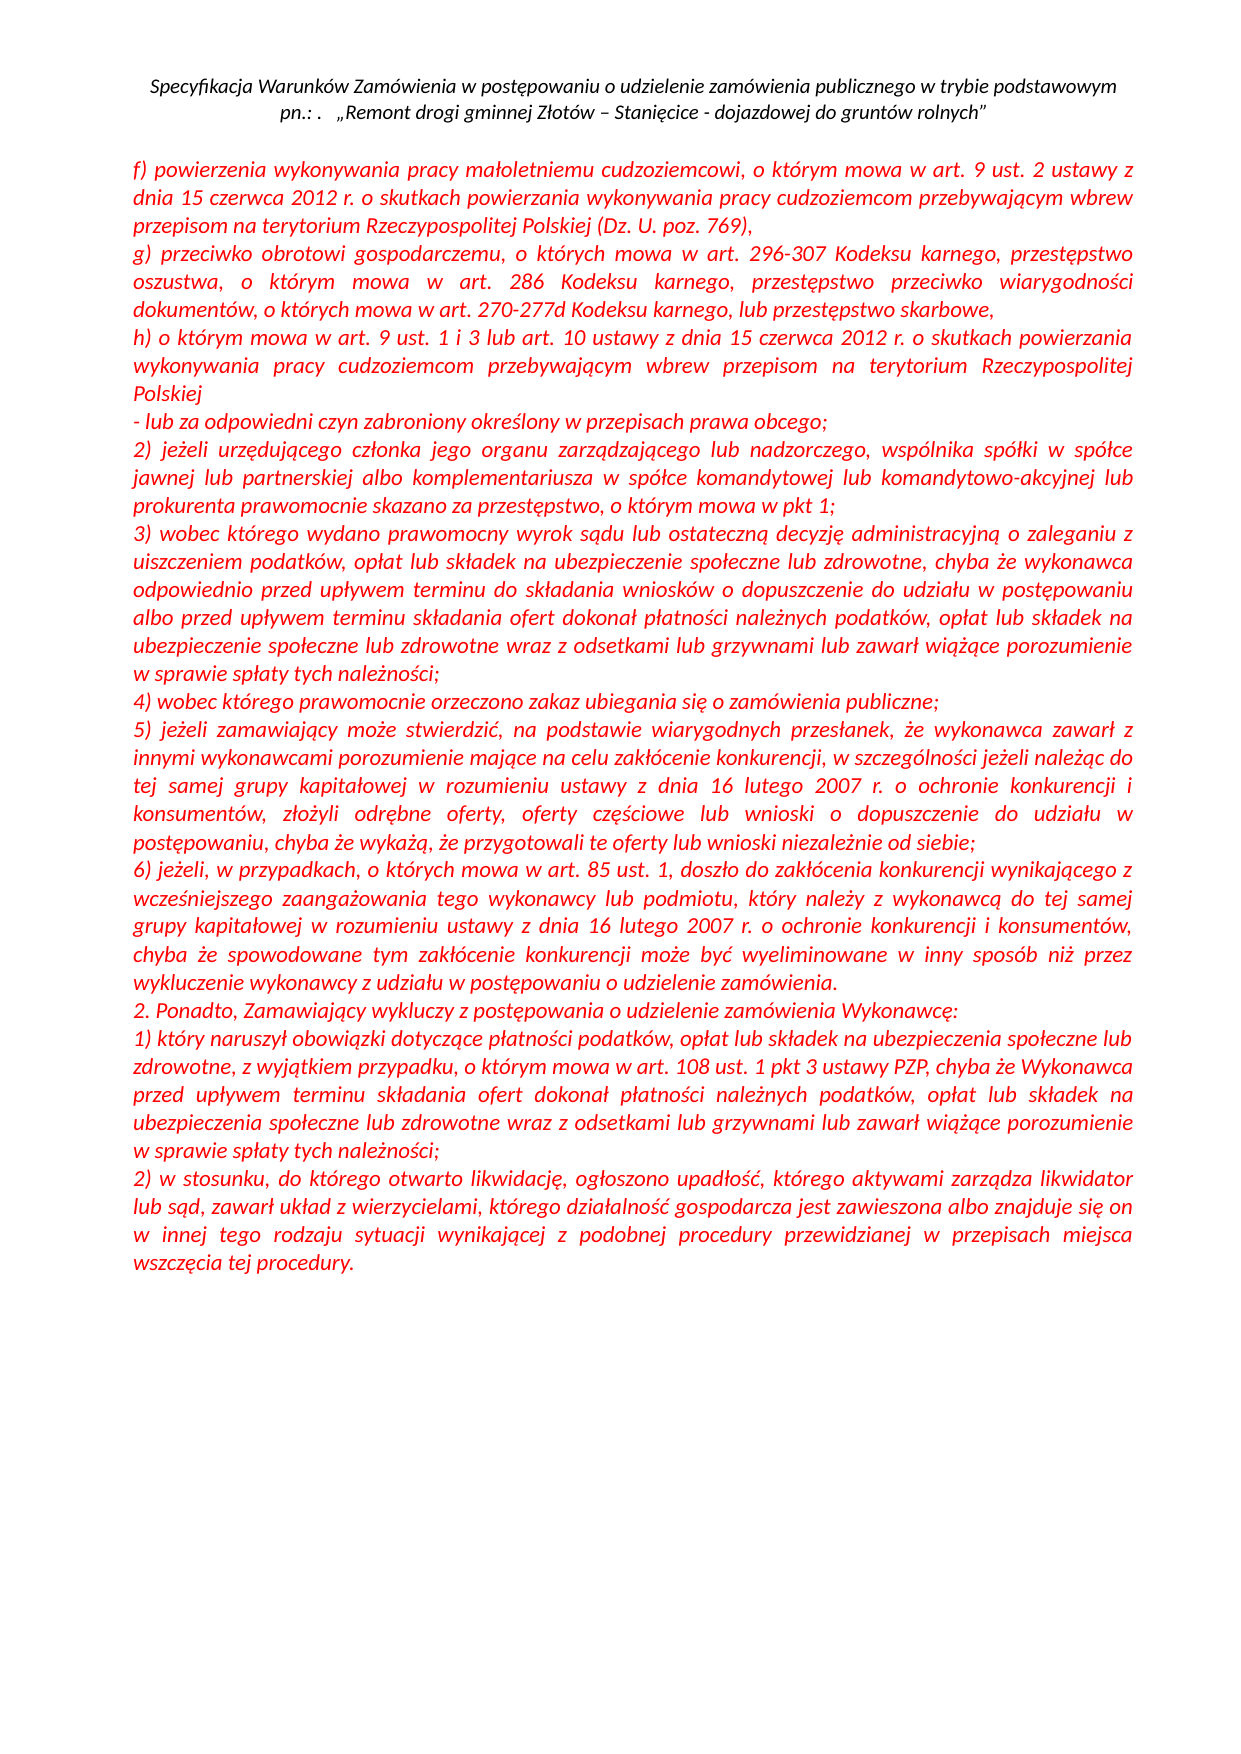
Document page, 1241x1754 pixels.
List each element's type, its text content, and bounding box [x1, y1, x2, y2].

text 2) jeżeli urzędującego członka jego organu zarządzającego lub nadzorczego, wspólnika spółki w spółce jawnej lub partnerskiej albo komplementariusza w spółce komandytowej lub komandytowo-akcyjnej lub prokurenta prawomocnie skazano za przestępstwo, o którym mowa w pkt 1; [133, 435, 1137, 519]
text f) powierzenia wykonywania pracy małoletniemu cudzoziemcowi, o którym mowa w art. 9 ust. 2 ustawy z dnia 15 czerwca 2012 r. o skutkach powierzania wykonywania pracy cudzoziemcom przebywającym wbrew przepisom na terytorium Rzeczypospolitej Polskiej (Dz. U. poz. 769), [133, 155, 1137, 239]
text 6) jeżeli, w przypadkach, o których mowa w art. 85 ust. 1, doszło do zakłócenia konkurencji wynikającego z wcześniejszego zaangażowania tego wykonawcy lub podmiotu, który należy z wykonawcą do tej samej grupy kapitałowej w rozumieniu ustawy z dnia 16 lutego 2007 r. o ochronie konkurencji i konsumentów, chyba że spowodowane tym zakłócenie konkurencji może być wyeliminowane w inny sposób niż przez wykluczenie wykonawcy z udziału w postępowaniu o udzielenie zamówienia. [133, 856, 1137, 996]
text 2. Ponadto, Zamawiający wykluczy z postępowania o udzielenie zamówienia Wykonawcę: [133, 996, 1137, 1024]
text 5) jeżeli zamawiający może stwierdzić, na podstawie wiarygodnych przesłanek, że wykonawca zawarł z innymi wykonawcami porozumienie mające na celu zakłócenie konkurencji, w szczególności jeżeli należąc do tej samej grupy kapitałowej w rozumieniu ustawy z dnia 16 lutego 2007 r. o ochronie konkurencji i konsumentów, złożyli odrębne oferty, oferty częściowe lub wnioski o dopuszczenie do udziału w postępowaniu, chyba że wykażą, że przygotowali te oferty lub wnioski niezależnie od siebie; [133, 716, 1137, 856]
text 3) wobec którego wydano prawomocny wyrok sądu lub ostateczną decyzję administracyjną o zaleganiu z uiszczeniem podatków, opłat lub składek na ubezpieczenie społeczne lub zdrowotne, chyba że wykonawca odpowiednio przed upływem terminu do składania wniosków o dopuszczenie do udziału w postępowaniu albo przed upływem terminu składania ofert dokonał płatności należnych podatków, opłat lub składek na ubezpieczenie społeczne lub zdrowotne wraz z odsetkami lub grzywnami lub zawarł wiążące porozumienie w sprawie spłaty tych należności; [133, 519, 1137, 687]
text 2) w stosunku, do którego otwarto likwidację, ogłoszono upadłość, którego aktywami zarządza likwidator lub sąd, zawarł układ z wierzycielami, którego działalność gospodarcza jest zawieszona albo znajduje się on w innej tego rodzaju sytuacji wynikającej z podobnej procedury przewidzianej w przepisach miejsca wszczęcia tej procedury. [133, 1164, 1137, 1276]
text g) przeciwko obrotowi gospodarczemu, o których mowa w art. 296-307 Kodeksu karnego, przestępstwo oszustwa, o którym mowa w art. 286 Kodeksu karnego, przestępstwo przeciwko wiarygodności dokumentów, o których mowa w art. 270-277d Kodeksu karnego, lub przestępstwo skarbowe, [133, 239, 1137, 323]
text - lub za odpowiedni czyn zabroniony określony w przepisach prawa obcego; [133, 407, 1137, 435]
text 1) który naruszył obowiązki dotyczące płatności podatków, opłat lub składek na ubezpieczenia społeczne lub zdrowotne, z wyjątkiem przypadku, o którym mowa w art. 108 ust. 1 pkt 3 ustawy PZP, chyba że Wykonawca przed upływem terminu składania ofert dokonał płatności należnych podatków, opłat lub składek na ubezpieczenia społeczne lub zdrowotne wraz z odsetkami lub grzywnami lub zawarł wiążące porozumienie w sprawie spłaty tych należności; [133, 1024, 1137, 1164]
text h) o którym mowa w art. 9 ust. 1 i 3 lub art. 10 ustawy z dnia 15 czerwca 2012 r. o skutkach powierzania wykonywania pracy cudzoziemcom przebywającym wbrew przepisom na terytorium Rzeczypospolitej Polskiej [133, 323, 1137, 407]
text 4) wobec którego prawomocnie orzeczono zakaz ubiegania się o zamówienia publiczne; [133, 687, 1137, 716]
